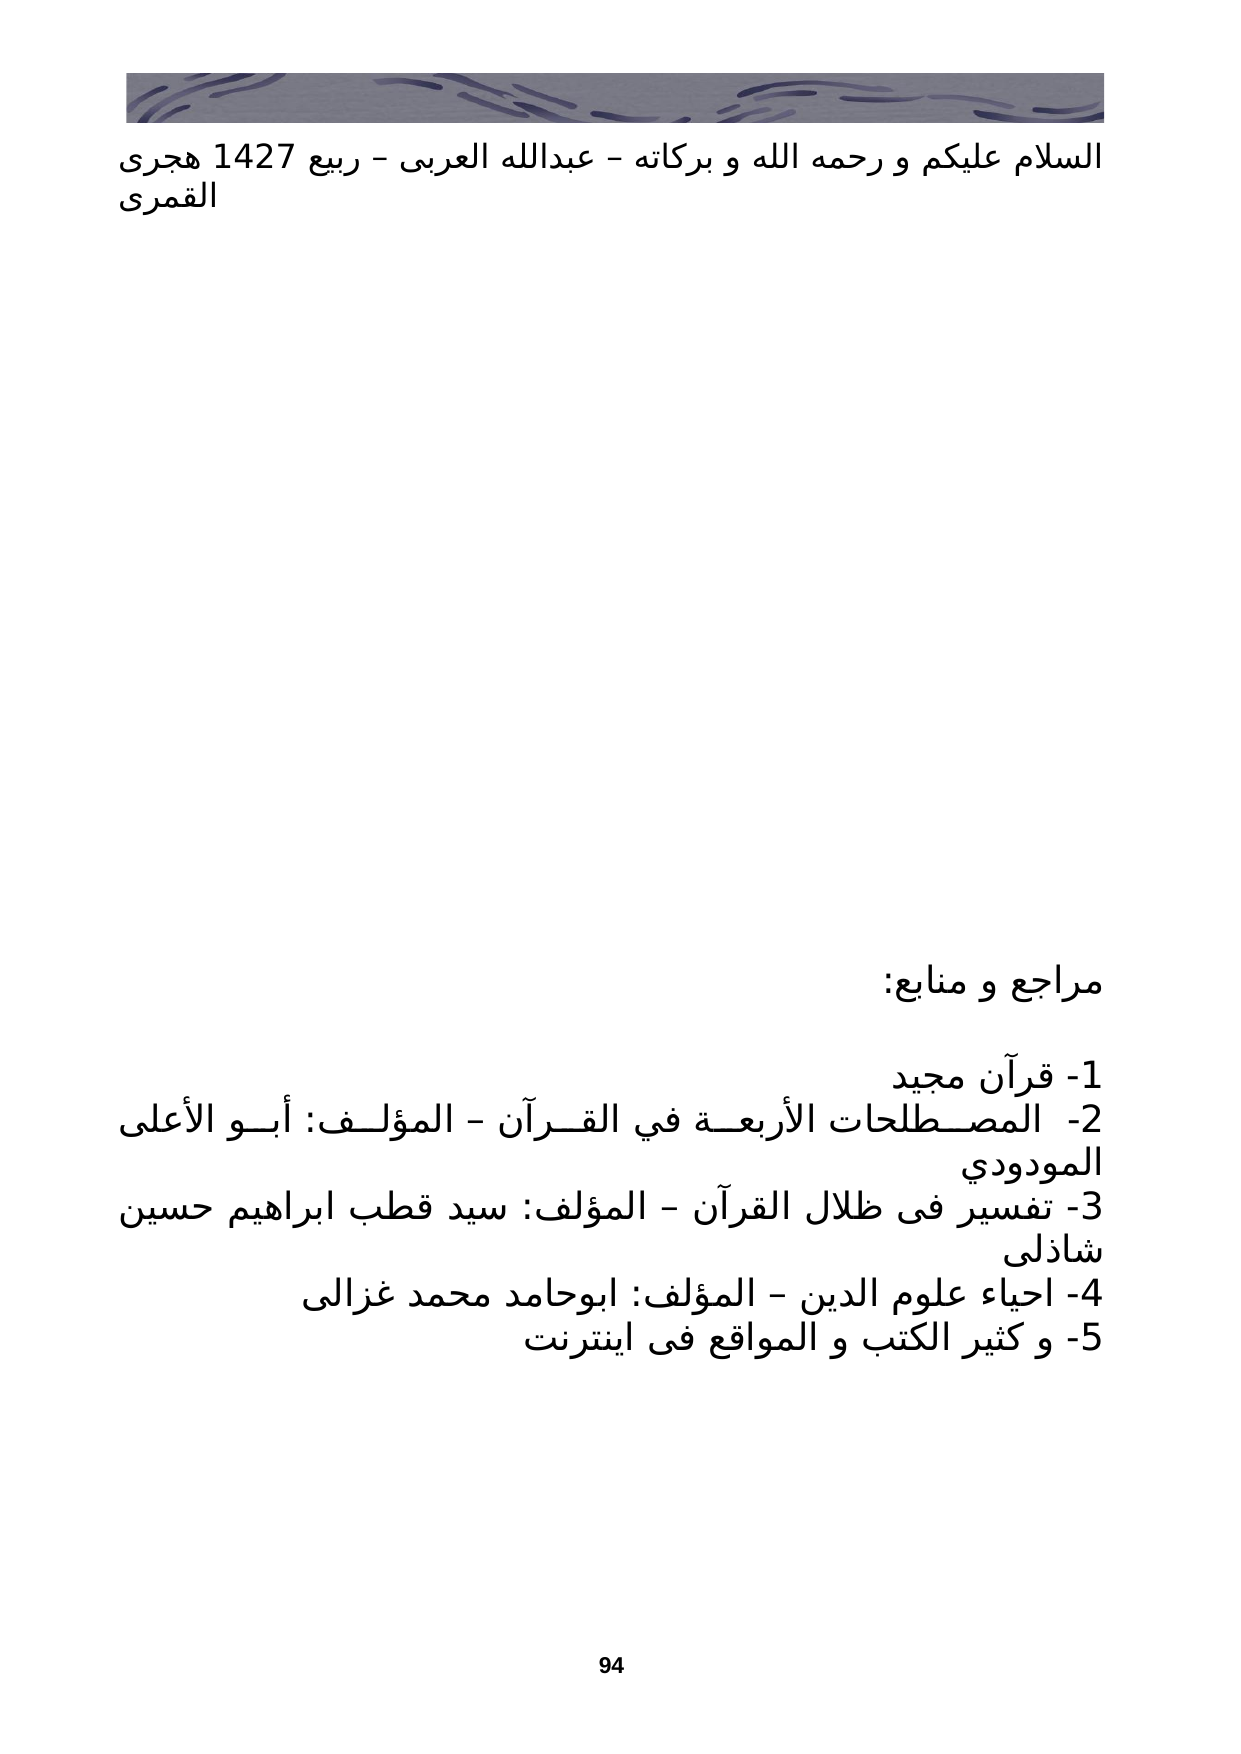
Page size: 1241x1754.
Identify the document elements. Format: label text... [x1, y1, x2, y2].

text 5- و کثير الکتب و المواقع فی اينترنت [118, 1315, 1104, 1359]
text السلام عليکم و رحمه الله و برکاته – عبدالله العربی – ربيع 1427 هجری القمری [118, 138, 1104, 215]
text 4- احياء علوم الدين – المؤلف: ابوحامد محمد غزالی [118, 1272, 1104, 1315]
text 2- المصطلحات الأربعة في القرآن – المؤلف: أبو الأعلى المودودي [118, 1097, 1104, 1184]
text 1- قرآن مجيد [118, 1053, 1104, 1097]
text مراجع و منابع: [118, 959, 1104, 1002]
text 3- تفسير فی ظلال القرآن – المؤلف: سيد قطب ابراهيم حسين شاذلی [118, 1184, 1104, 1272]
